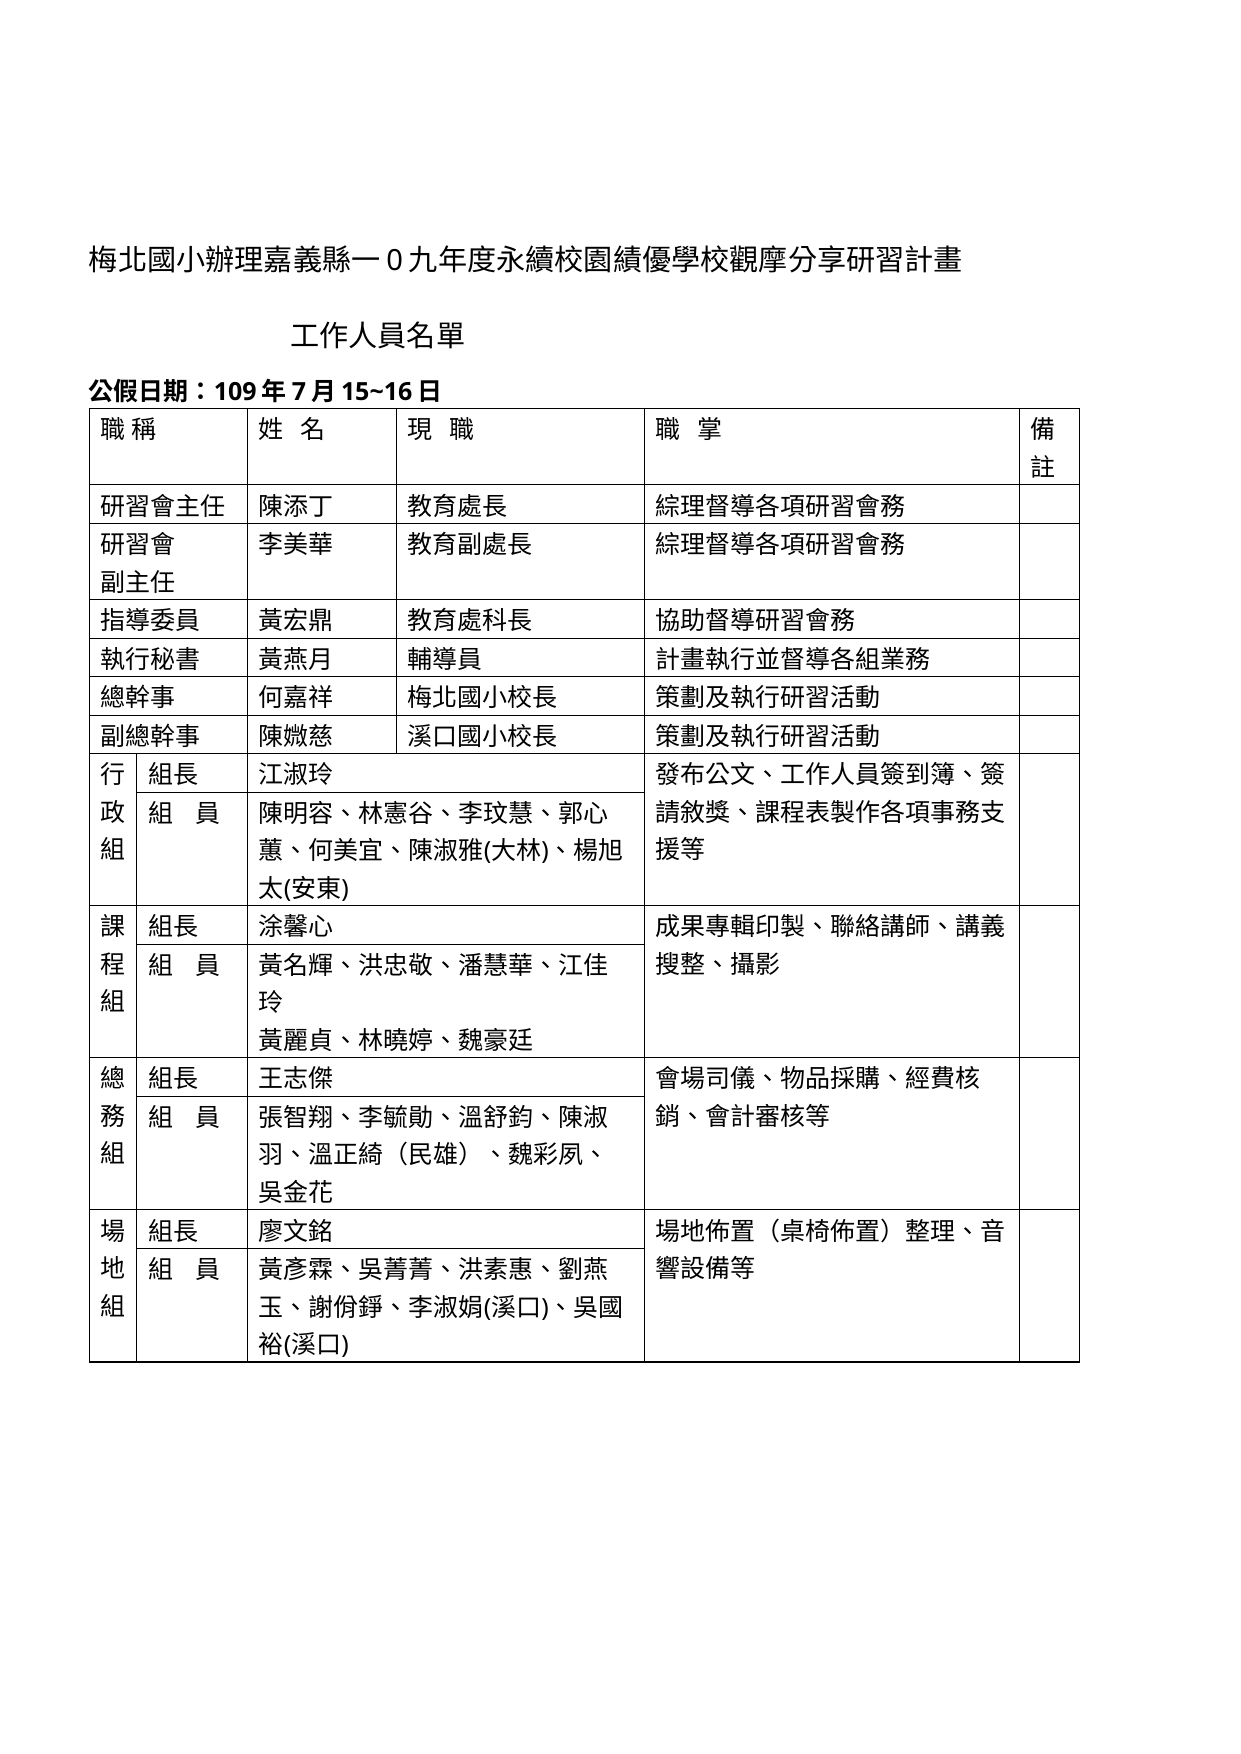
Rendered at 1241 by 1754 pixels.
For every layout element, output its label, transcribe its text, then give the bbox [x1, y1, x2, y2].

table_cell 研習會主任 [90, 485, 247, 523]
table_cell 輔導員 [397, 639, 644, 676]
table_cell 總務組 [90, 1058, 136, 1209]
table_cell [1020, 639, 1079, 676]
table_header 姓 名 [248, 409, 396, 484]
text 工作人員名單 [89, 296, 1152, 371]
table_cell 組長 [137, 754, 247, 792]
table_header 現 職 [397, 409, 644, 484]
table_cell 組長 [137, 1058, 247, 1096]
table_cell 指導委員 [90, 600, 247, 637]
table_cell 何嘉祥 [248, 677, 396, 714]
table_cell 策劃及執行研習活動 [645, 677, 1019, 714]
table_cell 發布公文、工作人員簽到簿、簽請敘獎、課程表製作各項事務支援等 [645, 754, 1019, 905]
table_cell [1020, 1210, 1079, 1361]
table_cell [1020, 1058, 1079, 1209]
text 公假日期：109年7月15~16日 [89, 371, 1152, 408]
table_cell [1020, 677, 1079, 714]
table_cell 王志傑 [248, 1058, 644, 1096]
table_cell 副總幹事 [90, 716, 247, 753]
table_cell 協助督導研習會務 [645, 600, 1019, 637]
table_cell 溪口國小校長 [397, 716, 644, 753]
table_cell 江淑玲 [248, 754, 644, 792]
table_cell [1020, 716, 1079, 753]
table_cell 綜理督導各項研習會務 [645, 524, 1019, 599]
table_cell 行政組 [90, 754, 136, 905]
table_cell 黃名輝、洪忠敬、潘慧華、江佳玲 黃麗貞、林曉婷、魏豪廷 [248, 945, 644, 1057]
table_cell 研習會 副主任 [90, 524, 247, 599]
table_cell 教育處長 [397, 485, 644, 523]
table_cell 組 員 [137, 945, 247, 1057]
table_cell 場地佈置（桌椅佈置）整理、音響設備等 [645, 1210, 1019, 1361]
table_cell 黃宏鼎 [248, 600, 396, 637]
table_cell 黃燕月 [248, 639, 396, 676]
table_cell 課程組 [90, 906, 136, 1057]
table_header 備註 [1020, 409, 1079, 484]
text 梅北國小辦理嘉義縣一0九年度永續校園績優學校觀摩分享研習計畫 [89, 221, 1152, 296]
table_cell 張智翔、李毓勛、溫舒鈞、陳淑羽、溫正綺（民雄）、魏彩夙、吳金花 [248, 1097, 644, 1209]
table_cell 黃彥霖、吳菁菁、洪素惠、劉燕玉、謝佾錚、李淑娟(溪口)、吳國裕(溪口) [248, 1249, 644, 1361]
table_cell 教育副處長 [397, 524, 644, 599]
table_cell 計畫執行並督導各組業務 [645, 639, 1019, 676]
table_cell 成果專輯印製、聯絡講師、講義搜整、攝影 [645, 906, 1019, 1057]
table_cell 總幹事 [90, 677, 247, 714]
table_cell 涂馨心 [248, 906, 644, 944]
table_cell 組 員 [137, 793, 247, 905]
table_cell 組長 [137, 1210, 247, 1248]
table_cell 組 員 [137, 1097, 247, 1209]
table_cell [1020, 754, 1079, 905]
table_cell [1020, 600, 1079, 637]
table_cell 教育處科長 [397, 600, 644, 637]
table_cell 組長 [137, 906, 247, 944]
table_header 職 稱 [90, 409, 247, 484]
table_cell 場地組 [90, 1210, 136, 1361]
table_cell 陳添丁 [248, 485, 396, 523]
table_cell 策劃及執行研習活動 [645, 716, 1019, 753]
table_cell 綜理督導各項研習會務 [645, 485, 1019, 523]
table_cell 陳媺慈 [248, 716, 396, 753]
table_cell [1020, 906, 1079, 1057]
table_cell [1020, 485, 1079, 523]
table_cell 執行秘書 [90, 639, 247, 676]
table_header 職 掌 [645, 409, 1019, 484]
table_cell 廖文銘 [248, 1210, 644, 1248]
table_cell 李美華 [248, 524, 396, 599]
table_cell 組 員 [137, 1249, 247, 1361]
table_cell [1020, 524, 1079, 599]
table_cell 陳明容、林憲谷、李玟慧、郭心蕙、何美宜、陳淑雅(大林)、楊旭太(安東) [248, 793, 644, 905]
table_cell 梅北國小校長 [397, 677, 644, 714]
table_cell 會場司儀、物品採購、經費核銷、會計審核等 [645, 1058, 1019, 1209]
